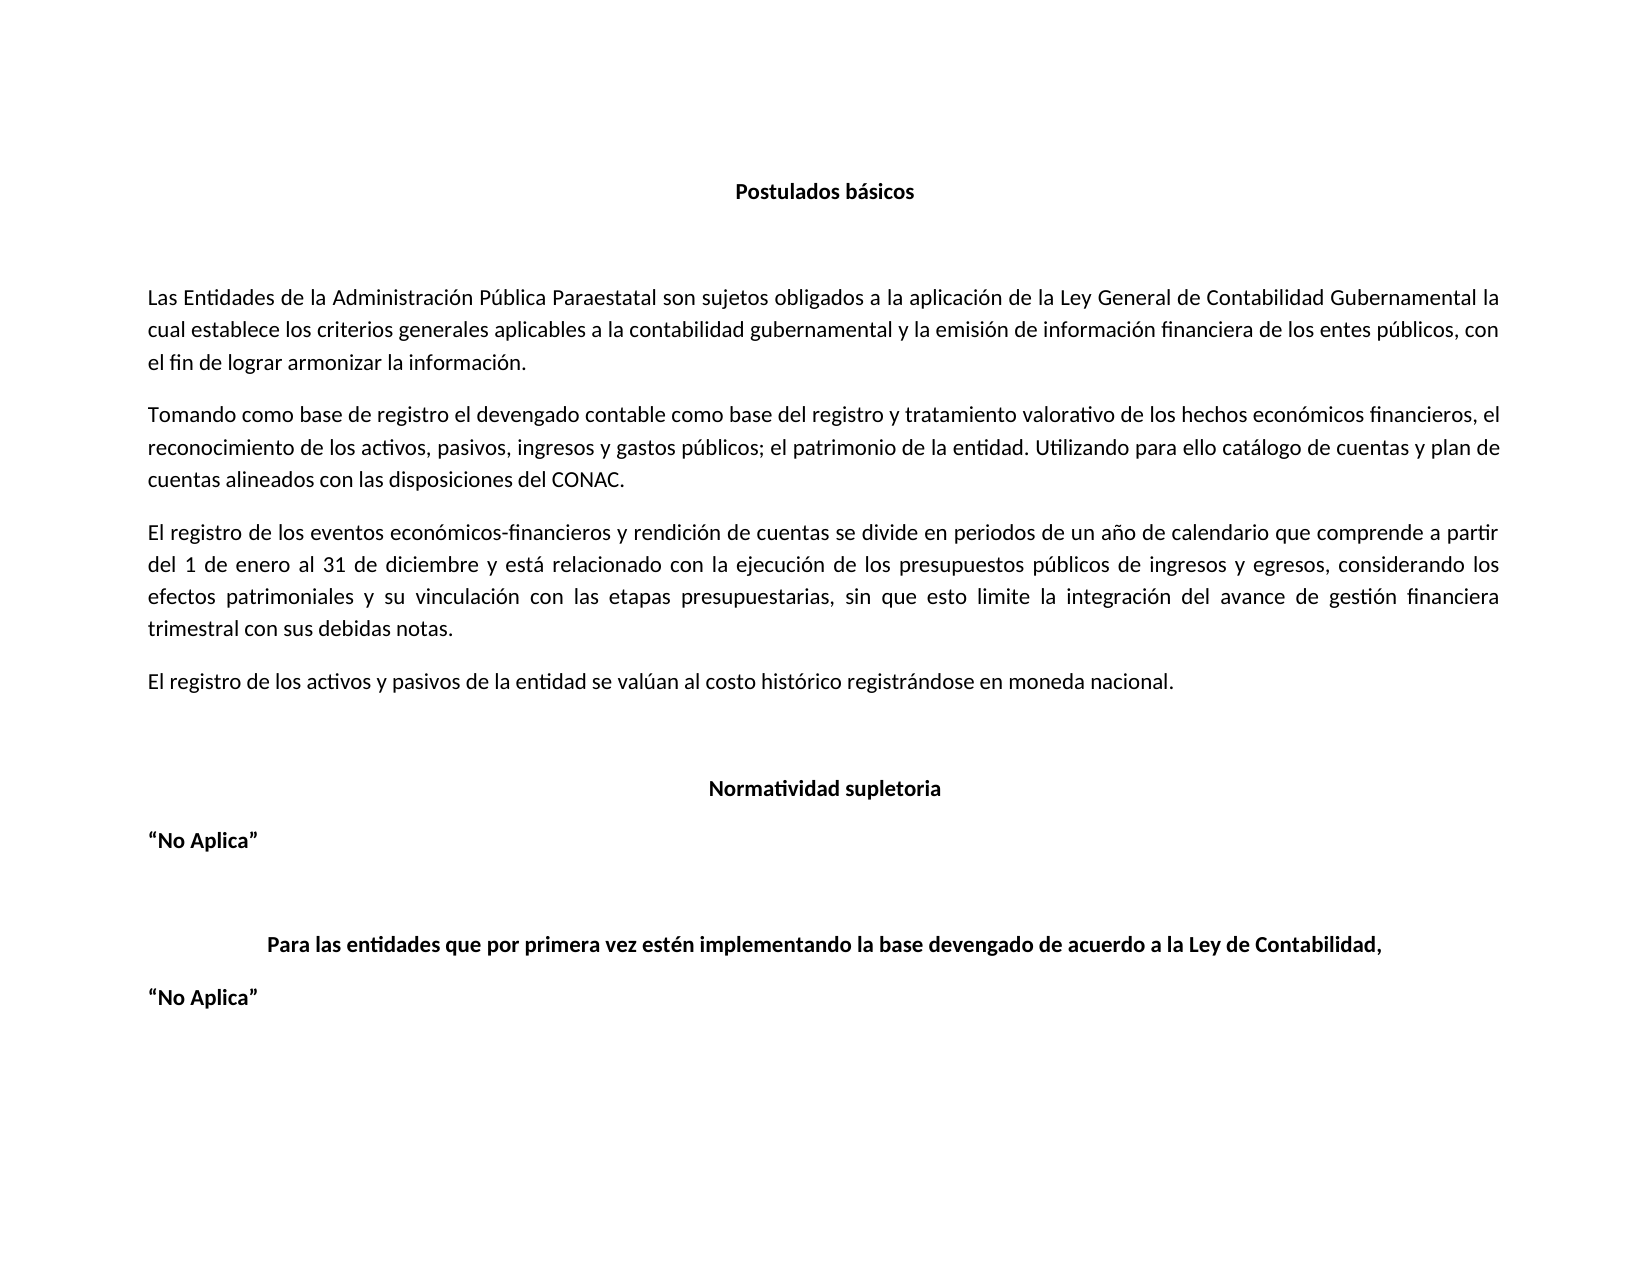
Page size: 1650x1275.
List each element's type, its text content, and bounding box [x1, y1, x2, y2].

text “No Aplica” [148, 983, 1502, 1011]
text Las Entidades de la Administración Pública Paraestatal son sujetos obligados a la aplicación de la Ley General de Contabilidad Gubernamental la cual establece los criterios generales aplicables a la contabilidad gubernamental y la emisión de información financiera de los entes públicos, con el fin de lograr armonizar la información. [148, 283, 1502, 376]
text Postulados básicos [148, 177, 1502, 205]
text El registro de los activos y pasivos de la entidad se valúan al costo histórico registrándose en moneda nacional. [148, 668, 1502, 696]
text “No Aplica” [148, 827, 1502, 855]
text Tomando como base de registro el devengado contable como base del registro y tratamiento valorativo de los hechos económicos financieros, el reconocimiento de los activos, pasivos, ingresos y gastos públicos; el patrimonio de la entidad. Utilizando para ello catálogo de cuentas y plan de cuentas alineados con las disposiciones del CONAC. [148, 401, 1502, 493]
text Para las entidades que por primera vez estén implementando la base devengado de acuerdo a la Ley de Contabilidad, [148, 930, 1502, 958]
text Normatividad supletoria [148, 774, 1502, 802]
text El registro de los eventos económicos-financieros y rendición de cuentas se divide en periodos de un año de calendario que comprende a partir del 1 de enero al 31 de diciembre y está relacionado con la ejecución de los presupuestos públicos de ingresos y egresos, considerando los efectos patrimoniales y su vinculación con las etapas presupuestarias, sin que esto limite la integración del avance de gestión financiera trimestral con sus debidas notas. [148, 518, 1502, 643]
